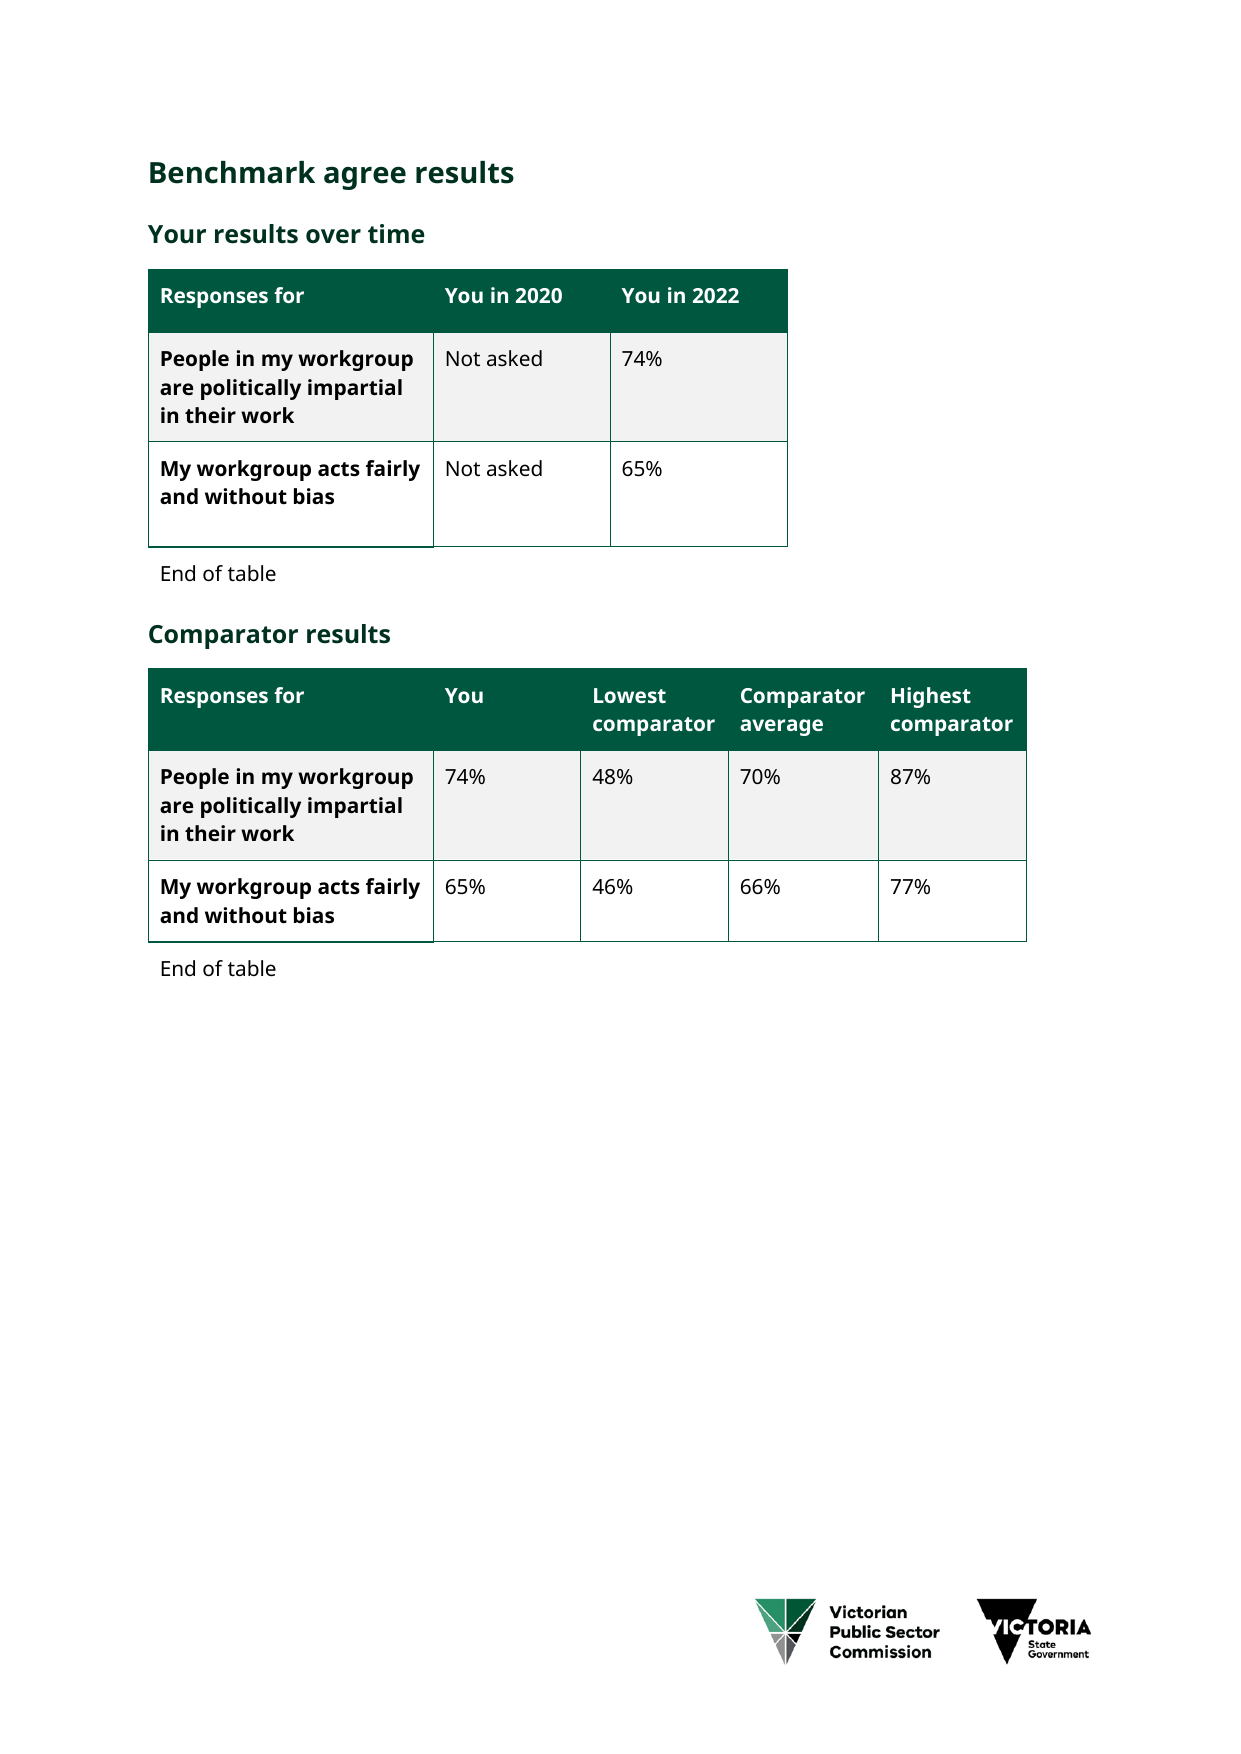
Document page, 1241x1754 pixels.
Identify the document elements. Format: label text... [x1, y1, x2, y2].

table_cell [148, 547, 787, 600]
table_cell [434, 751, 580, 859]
subtitle Your results over time [148, 217, 1092, 251]
picture [754, 1598, 1093, 1666]
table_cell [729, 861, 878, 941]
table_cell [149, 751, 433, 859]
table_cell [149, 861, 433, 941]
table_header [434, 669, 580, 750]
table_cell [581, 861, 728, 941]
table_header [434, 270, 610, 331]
subtitle Benchmark agree results [148, 153, 1092, 192]
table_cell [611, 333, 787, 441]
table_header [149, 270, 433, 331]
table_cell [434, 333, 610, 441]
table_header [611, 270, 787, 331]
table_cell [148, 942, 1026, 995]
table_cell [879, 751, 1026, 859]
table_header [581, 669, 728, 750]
subtitle Comparator results [148, 617, 1092, 651]
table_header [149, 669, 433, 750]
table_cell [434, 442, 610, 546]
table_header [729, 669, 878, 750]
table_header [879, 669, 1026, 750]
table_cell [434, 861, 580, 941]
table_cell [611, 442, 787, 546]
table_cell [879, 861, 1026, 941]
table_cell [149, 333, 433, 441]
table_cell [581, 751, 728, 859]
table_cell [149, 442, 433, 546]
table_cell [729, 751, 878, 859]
